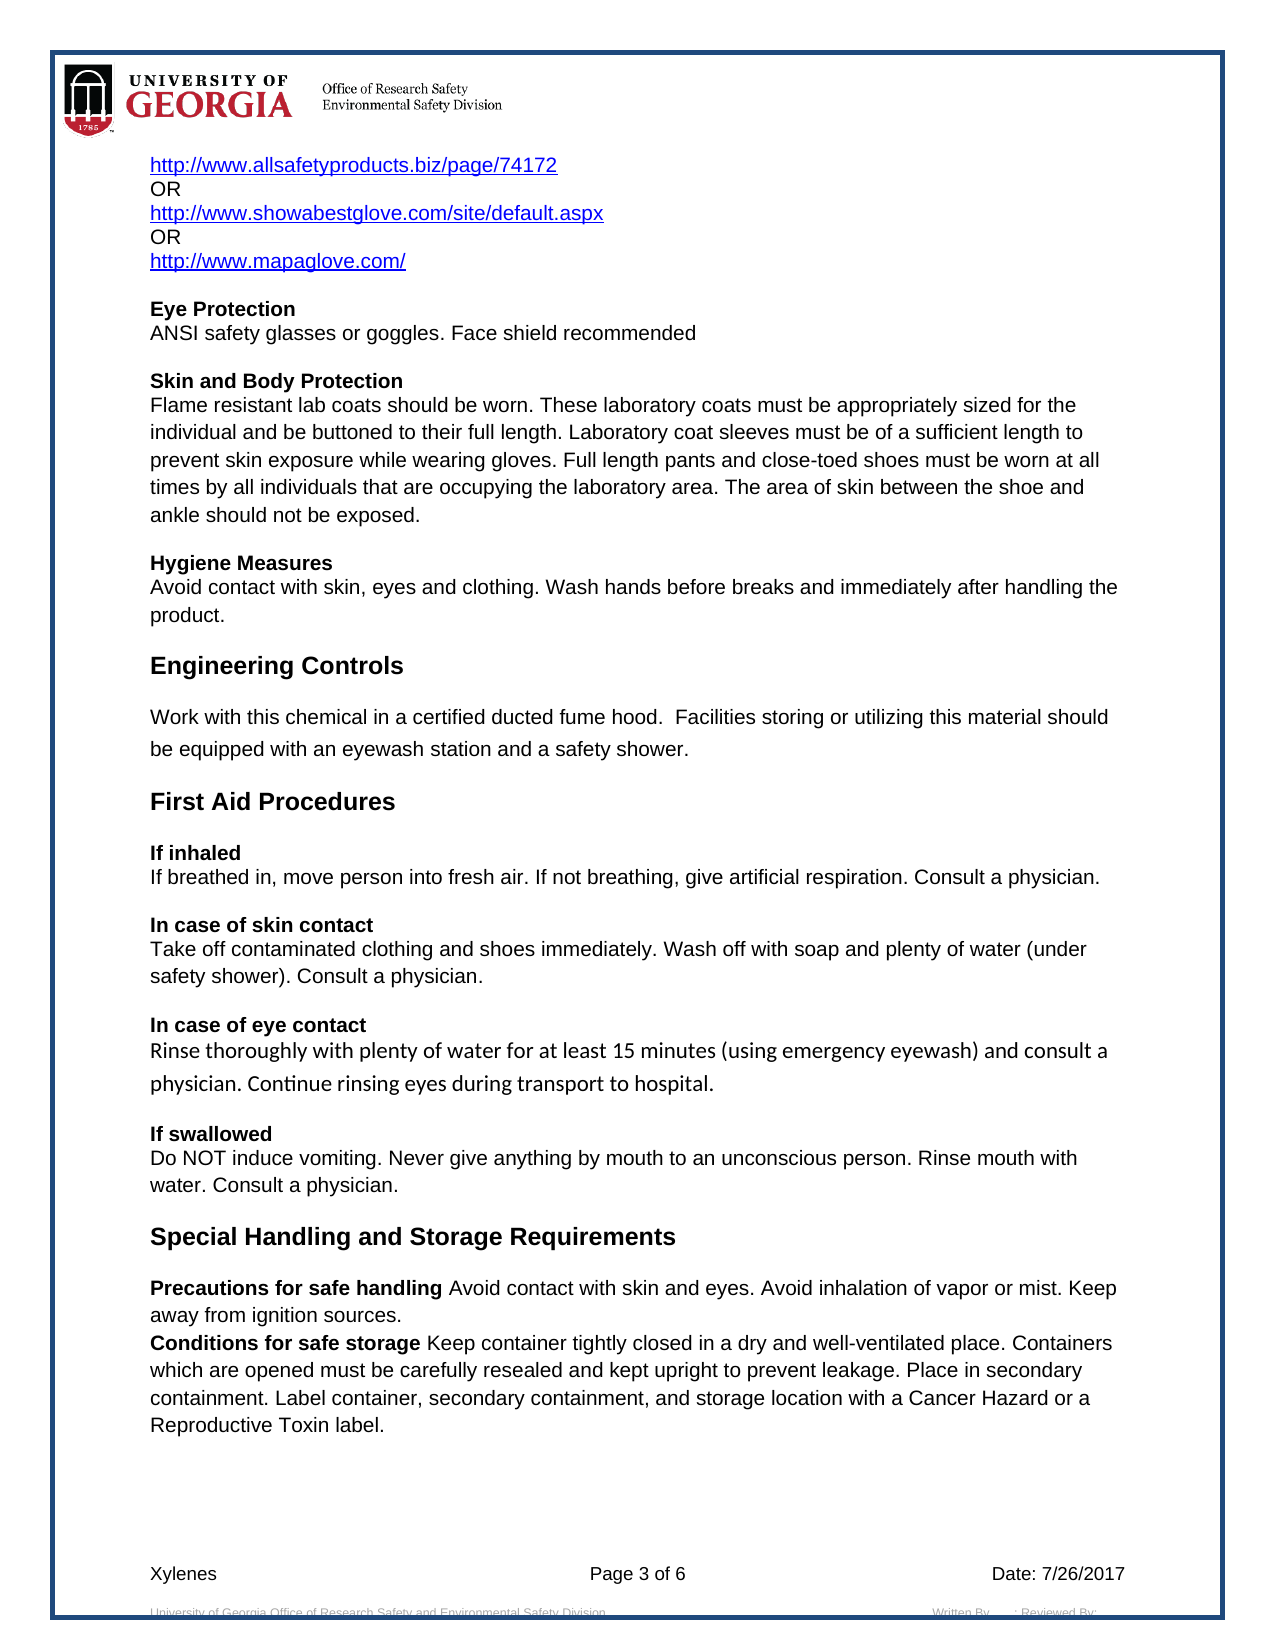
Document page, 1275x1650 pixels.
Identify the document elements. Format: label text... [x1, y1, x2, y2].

text First Aid Procedures [150, 787, 1125, 816]
text Special Handling and Storage Requirements [150, 1222, 1125, 1250]
text http://www.allsafetyproducts.biz/page/74172 [150, 150, 1125, 177]
text http://www.mapaglove.com/ [150, 248, 1125, 272]
text If inhaled [150, 841, 1125, 864]
picture [62, 62, 522, 138]
text http://www.showabestglove.com/site/default.aspx [150, 201, 1125, 224]
text OR [150, 224, 1125, 248]
text OR [150, 177, 1125, 201]
text Eye Protection [150, 296, 1125, 320]
text If swallowed [150, 1122, 1125, 1146]
text In case of skin contact [150, 913, 1125, 937]
text In case of eye contact [150, 1013, 1125, 1037]
text Engineering Controls [150, 651, 1125, 679]
text Skin and Body Protection [150, 369, 1125, 393]
text Hygiene Measures [150, 551, 1125, 575]
